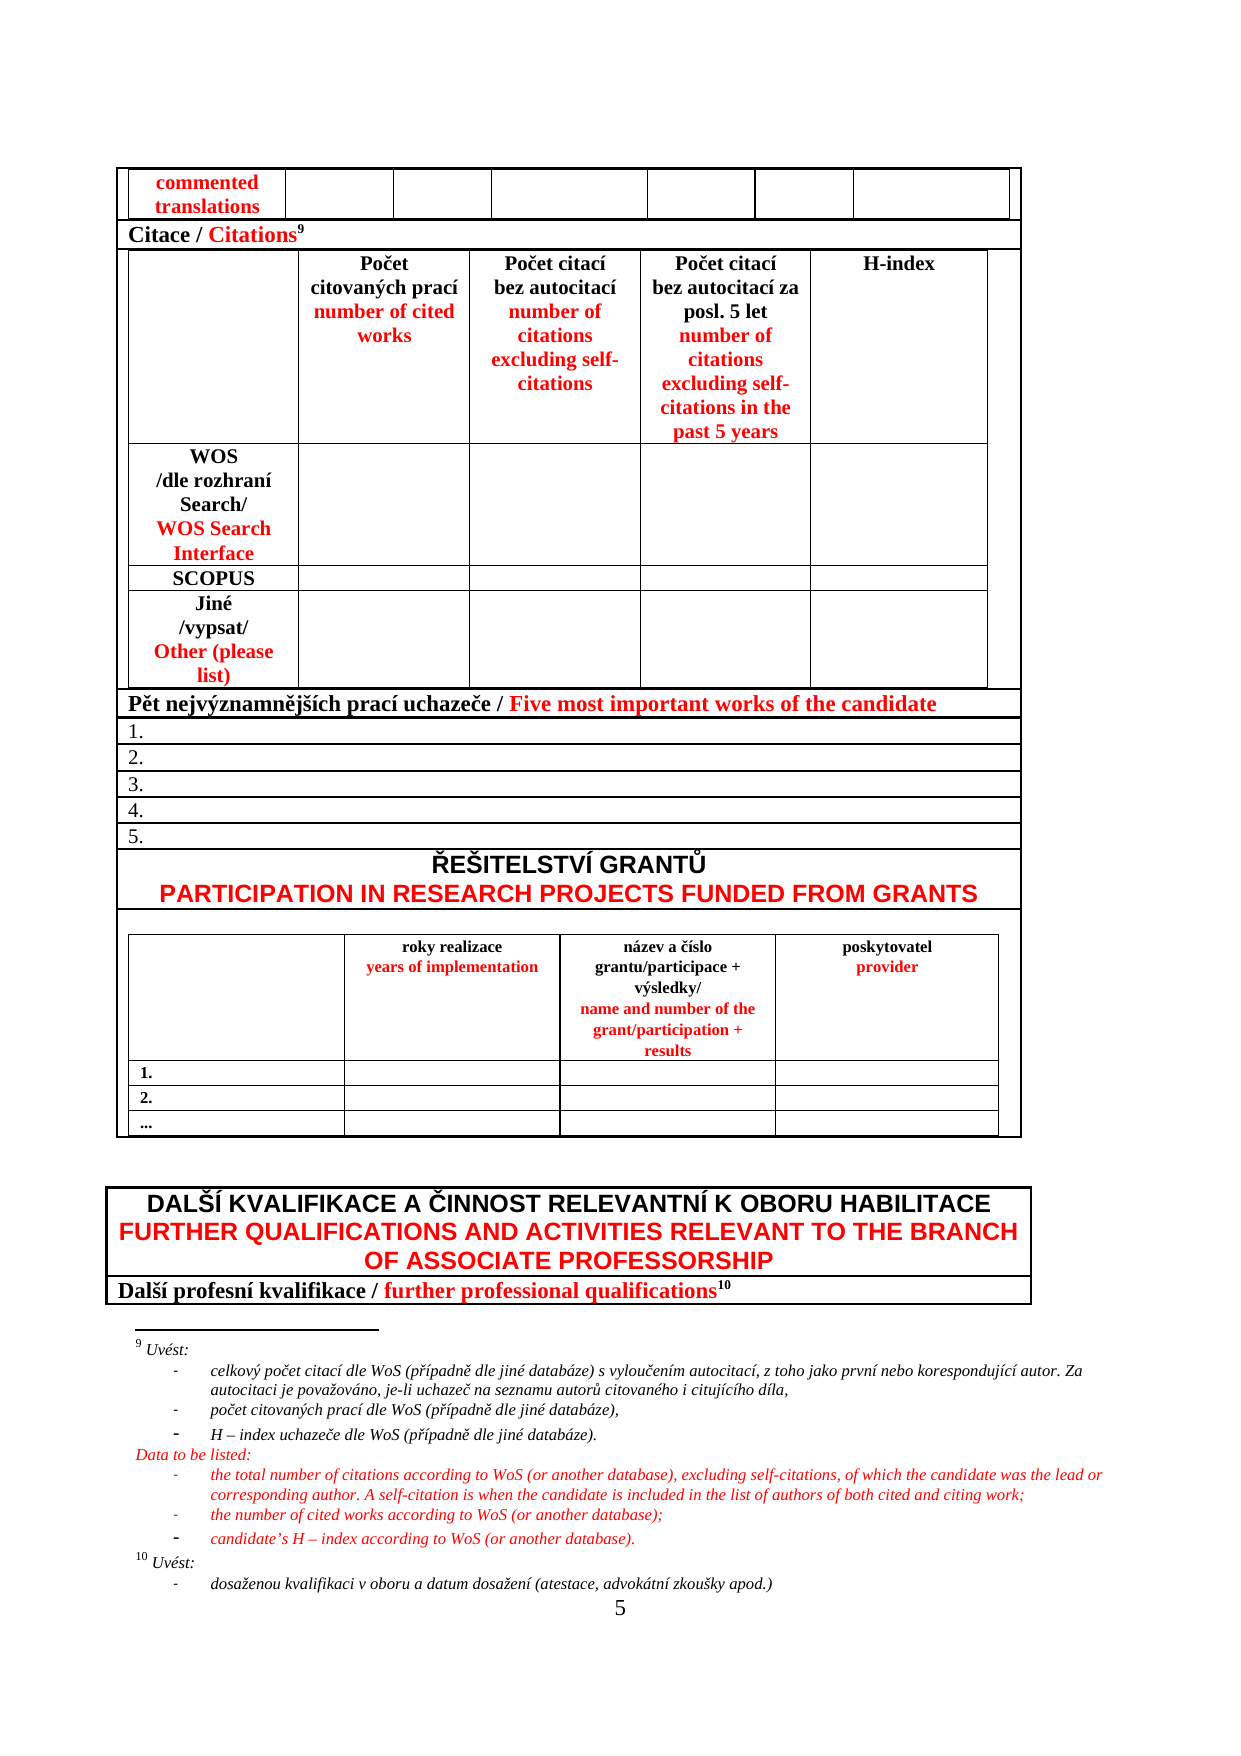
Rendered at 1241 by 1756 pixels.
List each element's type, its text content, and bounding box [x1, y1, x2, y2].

table_cell [756, 170, 853, 218]
table_cell [470, 444, 640, 565]
table_cell [811, 251, 987, 443]
table_cell [988, 250, 1020, 688]
table_cell [641, 444, 810, 565]
table_cell [492, 170, 647, 218]
table_cell [129, 444, 298, 565]
table_cell [118, 910, 1020, 1136]
table_cell [394, 170, 491, 218]
table_cell Citace / Citations [118, 221, 1020, 247]
table_cell [118, 169, 128, 219]
table_cell [129, 170, 285, 218]
table_header DALŠÍ KVALIFIKACE A ČINNOST RELEVANTNÍ K OBORU HABILITACE FURTHER QUALIFICATIONS AND ACTIVITIES RELEVANT TO THE BRANCH OF ASSOCIATE PROFESSORSHIP [108, 1189, 1030, 1275]
table_cell [299, 444, 469, 565]
table_cell [854, 170, 1009, 218]
table_cell [811, 566, 987, 590]
table_cell [129, 566, 298, 590]
table_cell 2. [118, 745, 1020, 769]
table_cell [129, 251, 298, 443]
table_cell 4. [118, 798, 1020, 822]
table_cell [470, 251, 640, 443]
table_cell 3. [118, 772, 1020, 796]
table_cell [641, 591, 810, 687]
table_cell 5. [118, 824, 1020, 848]
table_cell [299, 251, 469, 443]
table_cell [470, 566, 640, 590]
table_cell [299, 566, 469, 590]
table_cell [641, 251, 810, 443]
table_cell [648, 170, 754, 218]
table_cell Pět nejvýznamnějších prací uchazeče / Five most important works of the candidate [118, 690, 1020, 716]
table_cell [299, 591, 469, 687]
table_cell [811, 591, 987, 687]
table_cell [811, 444, 987, 565]
table_cell [118, 250, 128, 688]
table_cell 1. [118, 719, 1020, 743]
table_cell [641, 566, 810, 590]
table_cell [1010, 169, 1020, 219]
table_cell ŘEŠITELSTVÍ GRANTŮ PARTICIPATION IN RESEARCH PROJECTS FUNDED FROM GRANTS [118, 850, 1020, 908]
table_cell [286, 170, 393, 218]
table_cell Další profesní kvalifikace / further professional qualifications [108, 1277, 1030, 1303]
table_cell [470, 591, 640, 687]
table_cell [129, 591, 298, 687]
